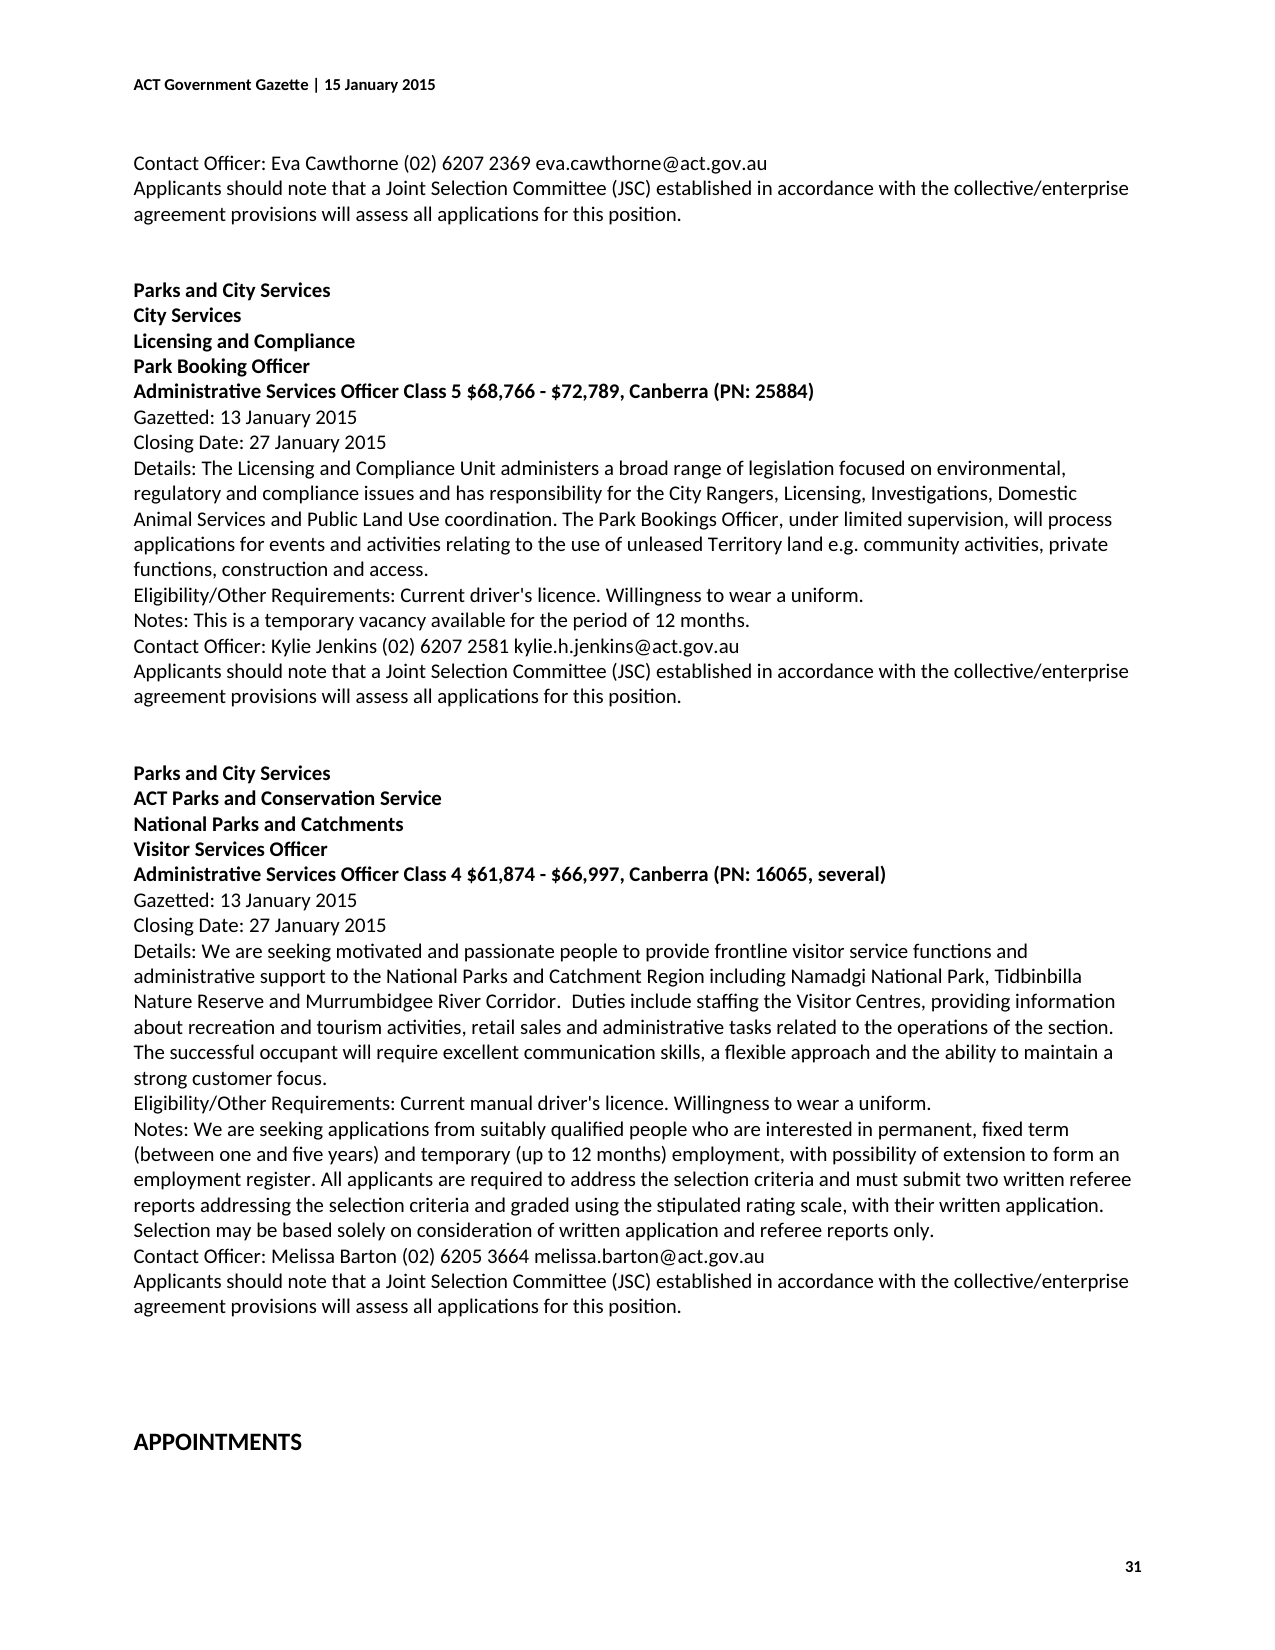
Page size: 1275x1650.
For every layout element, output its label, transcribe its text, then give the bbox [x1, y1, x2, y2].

text Notes: This is a temporary vacancy available for the period of 12 months. [133, 607, 1142, 633]
text Contact Officer: Melissa Barton (02) 6205 3664 melissa.barton@act.gov.au [133, 1243, 1142, 1268]
text Contact Officer: Kylie Jenkins (02) 6207 2581 kylie.h.jenkins@act.gov.au [133, 633, 1142, 658]
text Details: We are seeking motivated and passionate people to provide frontline visitor service functions and administrative support to the National Parks and Catchment Region including Namadgi National Park, Tidbinbilla Nature Reserve and Murrumbidgee River Corridor. Duties include staffing the Visitor Centres, providing information about recreation and tourism activities, retail sales and administrative tasks related to the operations of the section. The successful occupant will require excellent communication skills, a flexible approach and the ability to maintain a strong customer focus. [133, 938, 1142, 1090]
text Eligibility/Other Requirements: Current manual driver's licence. Willingness to wear a uniform. [133, 1090, 1142, 1116]
text Closing Date: 27 January 2015 [133, 912, 1142, 938]
text Administrative Services Officer Class 5 $68,766 - $72,789, Canberra (PN: 25884) [133, 379, 1142, 404]
text Visitor Services Officer [133, 836, 1142, 862]
text Parks and City Services [133, 760, 1142, 785]
text Eligibility/Other Requirements: Current driver's licence. Willingness to wear a uniform. [133, 582, 1142, 607]
text Gazetted: 13 January 2015 [133, 404, 1142, 429]
text Applicants should note that a Joint Selection Committee (JSC) established in accordance with the collective/enterprise agreement provisions will assess all applications for this position. [133, 658, 1142, 709]
text Contact Officer: Eva Cawthorne (02) 6207 2369 eva.cawthorne@act.gov.au [133, 150, 1142, 175]
text Parks and City Services [133, 277, 1142, 302]
text Park Booking Officer [133, 353, 1142, 379]
text Gazetted: 13 January 2015 [133, 887, 1142, 912]
text Details: The Licensing and Compliance Unit administers a broad range of legislation focused on environmental, regulatory and compliance issues and has responsibility for the City Rangers, Licensing, Investigations, Domestic Animal Services and Public Land Use coordination. The Park Bookings Officer, under limited supervision, will process applications for events and activities relating to the use of unleased Territory land e.g. community activities, private functions, construction and access. [133, 455, 1142, 582]
text National Parks and Catchments [133, 811, 1142, 836]
text City Services [133, 302, 1142, 328]
subtitle APPOINTMENTS [133, 1426, 1142, 1456]
text Closing Date: 27 January 2015 [133, 429, 1142, 455]
text Notes: We are seeking applications from suitably qualified people who are interested in permanent, fixed term (between one and five years) and temporary (up to 12 months) employment, with possibility of extension to form an employment register. All applicants are required to address the selection criteria and must submit two written referee reports addressing the selection criteria and graded using the stipulated rating scale, with their written application. Selection may be based solely on consideration of written application and referee reports only. [133, 1116, 1142, 1243]
text Applicants should note that a Joint Selection Committee (JSC) established in accordance with the collective/enterprise agreement provisions will assess all applications for this position. [133, 1268, 1142, 1319]
text Applicants should note that a Joint Selection Committee (JSC) established in accordance with the collective/enterprise agreement provisions will assess all applications for this position. [133, 175, 1142, 226]
text ACT Parks and Conservation Service [133, 785, 1142, 811]
text Administrative Services Officer Class 4 $61,874 - $66,997, Canberra (PN: 16065, several) [133, 862, 1142, 887]
text Licensing and Compliance [133, 328, 1142, 353]
